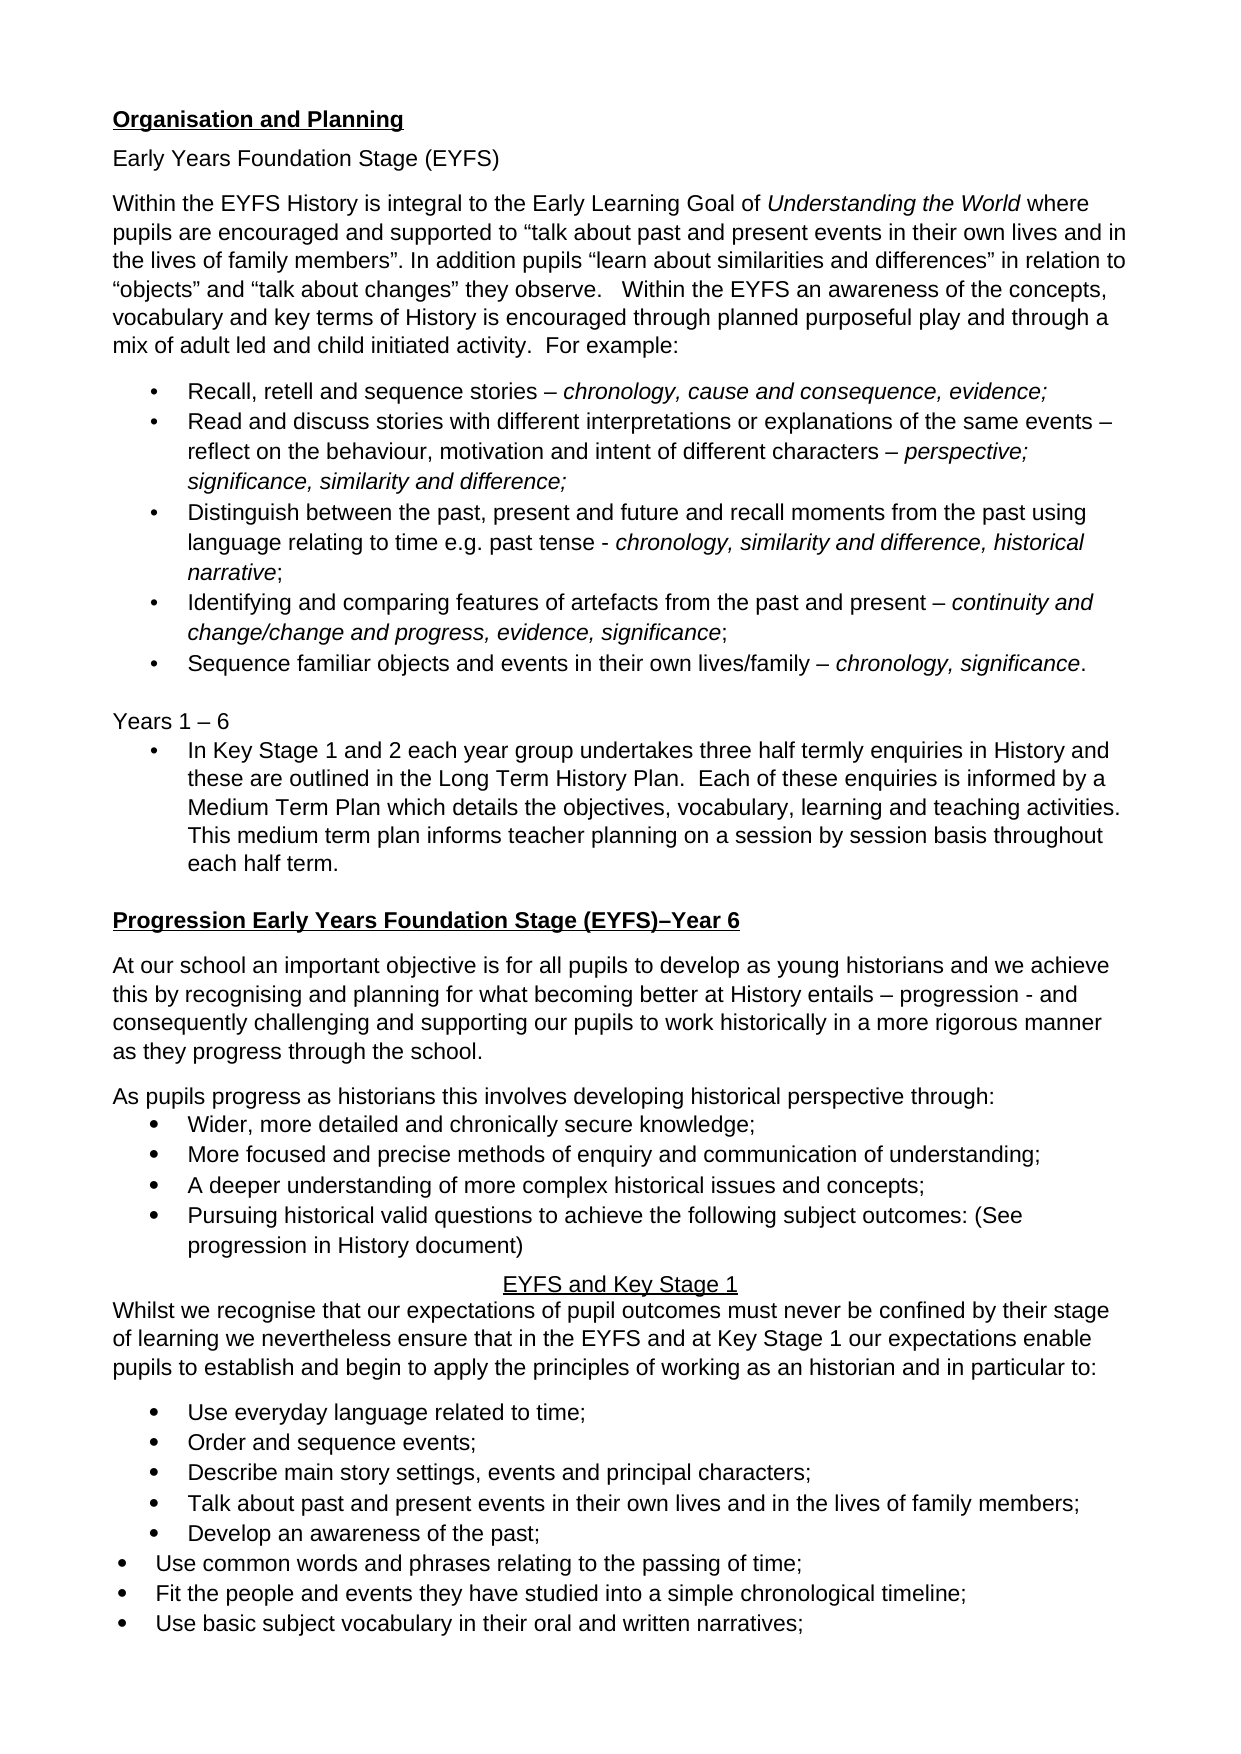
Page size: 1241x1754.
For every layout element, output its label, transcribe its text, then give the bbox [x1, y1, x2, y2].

text As pupils progress as historians this involves developing historical perspective through: [112, 1083, 1128, 1109]
list Order and sequence events; [150, 1429, 1128, 1455]
list Use basic subject vocabulary in their oral and written narratives; [118, 1610, 1128, 1637]
text Early Years Foundation Stage (EYFS) [112, 145, 1128, 172]
list Talk about past and present events in their own lives and in the lives of family members; [150, 1489, 1128, 1516]
text Organisation and Planning [112, 106, 1128, 133]
text Progression Early Years Foundation Stage (EYFS)–Year 6 [112, 907, 1128, 933]
list Distinguish between the past, present and future and recall moments from the past using language relating to time e.g. past tense - chronology, similarity and difference, historical narrative; [150, 498, 1128, 585]
text Within the EYFS History is integral to the Early Learning Goal of Understanding the World where pupils are encouraged and supported to “talk about past and present events in their own lives and in the lives of family members”. In addition pupils “learn about similarities and differences” in relation to “objects” and “talk about changes” they observe. Within the EYFS an awareness of the concepts, vocabulary and key terms of History is encouraged through planned purposeful play and through a mix of adult led and child initiated activity. For example: [112, 190, 1128, 359]
list More focused and precise methods of enquiry and communication of understanding; [150, 1141, 1128, 1168]
list Fit the people and events they have studied into a simple chronological timeline; [118, 1580, 1128, 1606]
list Read and discuss stories with different interpretations or explanations of the same events – reflect on the behaviour, motivation and intent of different characters – perspective; significance, similarity and difference; [150, 408, 1128, 494]
list In Key Stage 1 and 2 each year group undertakes three half termly enquiries in History and these are outlined in the Long Term History Plan. Each of these enquiries is informed by a Medium Term Plan which details the objectives, vocabulary, learning and teaching activities. This medium term plan informs teacher planning on a session by session basis throughout each half term. [150, 737, 1128, 877]
list Describe main story settings, events and principal characters; [150, 1459, 1128, 1486]
list Pursuing historical valid questions to achieve the following subject outcomes: (See progression in History document) [150, 1202, 1128, 1258]
list Use common words and phrases relating to the passing of time; [118, 1550, 1128, 1576]
text EYFS and Key Stage 1 [112, 1271, 1128, 1297]
text At our school an important objective is for all pupils to develop as young historians and we achieve this by recognising and planning for what becoming better at History entails – progression - and consequently challenging and supporting our pupils to work historically in a more rigorous manner as they progress through the school. [112, 952, 1128, 1064]
list Identifying and comparing features of artefacts from the past and present – continuity and change/change and progress, evidence, significance; [150, 589, 1128, 646]
list Sequence familiar objects and events in their own lives/family – chronology, significance. [150, 649, 1128, 676]
list Recall, retell and sequence stories – chronology, cause and consequence, evidence; [150, 378, 1128, 404]
text Years 1 – 6 [112, 708, 1128, 734]
list Wider, more detailed and chronically secure knowledge; [150, 1111, 1128, 1137]
list Develop an awareness of the past; [150, 1520, 1128, 1546]
text Whilst we recognise that our expectations of pupil outcomes must never be confined by their stage of learning we nevertheless ensure that in the EYFS and at Key Stage 1 our expectations enable pupils to establish and begin to apply the principles of working as an historian and in particular to: [112, 1297, 1128, 1380]
list Use everyday language related to time; [150, 1399, 1128, 1425]
list A deeper understanding of more complex historical issues and concepts; [150, 1172, 1128, 1198]
